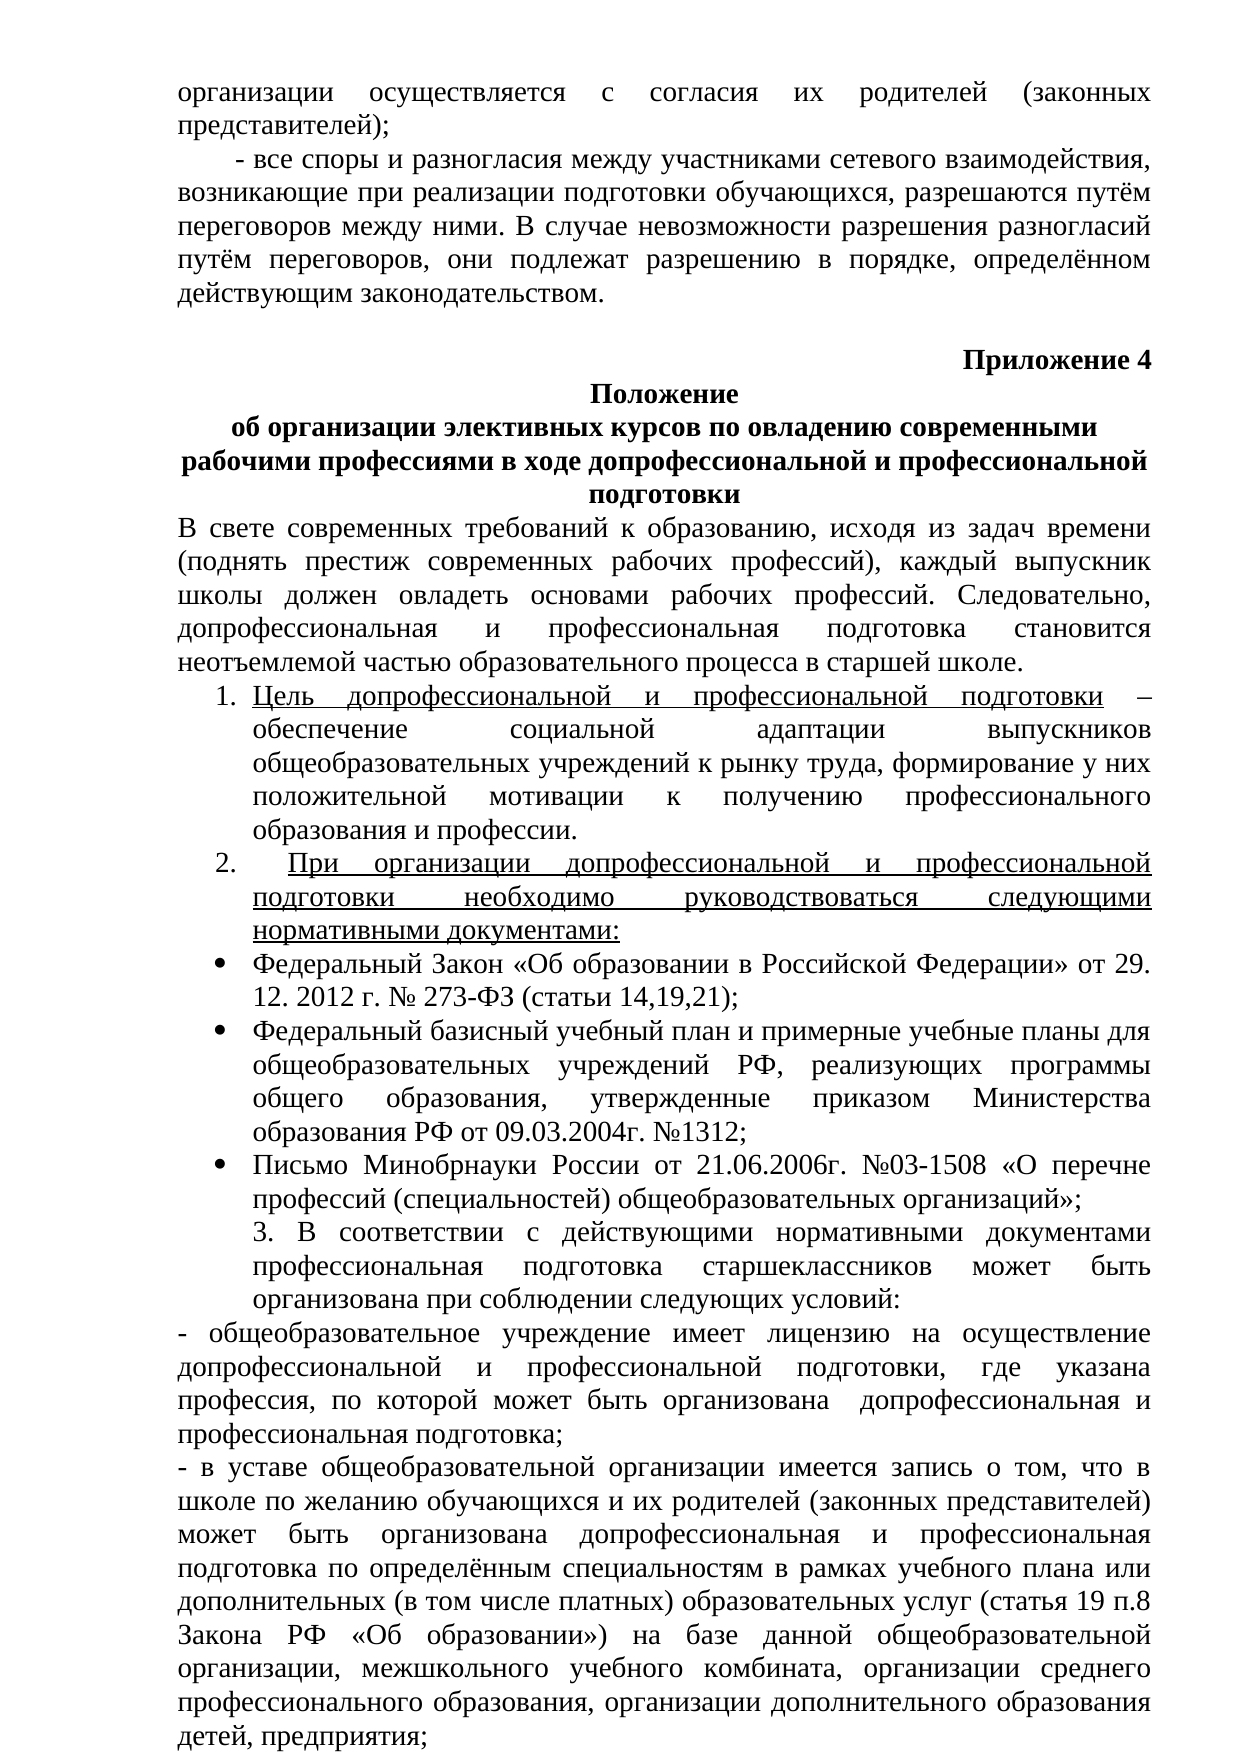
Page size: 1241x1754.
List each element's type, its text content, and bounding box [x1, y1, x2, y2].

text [177, 74, 1152, 141]
list Приложение 4 [290, 342, 1152, 376]
text Положение [177, 376, 1152, 409]
list Цель допрофессиональной и профессиональной подготовки – обеспечение социальной адаптации выпускников общеобразовательных учреждений к рынку труда, формирование у них положительной мотивации к получению профессионального образования и профессии. [215, 678, 1152, 845]
list Письмо Минобрнауки России от 21.06.2006г. №03-1508 «О перечне профессий (специальностей) общеобразовательных организаций»; [215, 1147, 1152, 1214]
text В свете современных требований к образованию, исходя из задач времени (поднять престиж современных рабочих профессий), каждый выпускник школы должен овладеть основами рабочих профессий. Следовательно, допрофессиональная и профессиональная подготовка становится неотъемлемой частью образовательного процесса в старшей школе. [177, 510, 1152, 678]
list Федеральный Закон «Об образовании в Российской Федерации» от 29. 12. 2012 г. № 273-ФЗ (статьи 14,19,21); [215, 946, 1152, 1013]
list Федеральный базисный учебный план и примерные учебные планы для общеобразовательных учреждений РФ, реализующих программы общего образования, утвержденные приказом Министерства образования РФ от 09.03.2004г. №1312; [215, 1013, 1152, 1147]
text - все споры и разногласия между участниками сетевого взаимодействия, возникающие при реализации подготовки обучающихся, разрешаются путём переговоров между ними. В случае невозможности разрешения разногласий путём переговоров, они подлежат разрешению в порядке, определённом действующим законодательством. [177, 141, 1152, 309]
text 3. В соответствии с действующими нормативными документами профессиональная подготовка старшеклассников может быть организована при соблюдении следующих условий: [252, 1214, 1152, 1315]
text об организации элективных курсов по овладению современными рабочими профессиями в ходе допрофессиональной и профессиональной подготовки [177, 409, 1152, 510]
text - общеобразовательное учреждение имеет лицензию на осуществление допрофессиональной и профессиональной подготовки, где указана профессия, по которой может быть организована допрофессиональная и профессиональная подготовка; [177, 1315, 1152, 1449]
text - в уставе общеобразовательной организации имеется запись о том, что в школе по желанию обучающихся и их родителей (законных представителей) может быть организована допрофессиональная и профессиональная подготовка по определённым специальностям в рамках учебного плана или дополнительных (в том числе платных) образовательных услуг (статья 19 п.8 Закона РФ «Об образовании») на базе данной общеобразовательной организации, межшкольного учебного комбината, организации среднего профессионального образования, организации дополнительного образования детей, предприятия; [177, 1449, 1152, 1751]
list При организации допрофессиональной и профессиональной подготовки необходимо руководствоваться следующими нормативными документами: [215, 845, 1152, 946]
